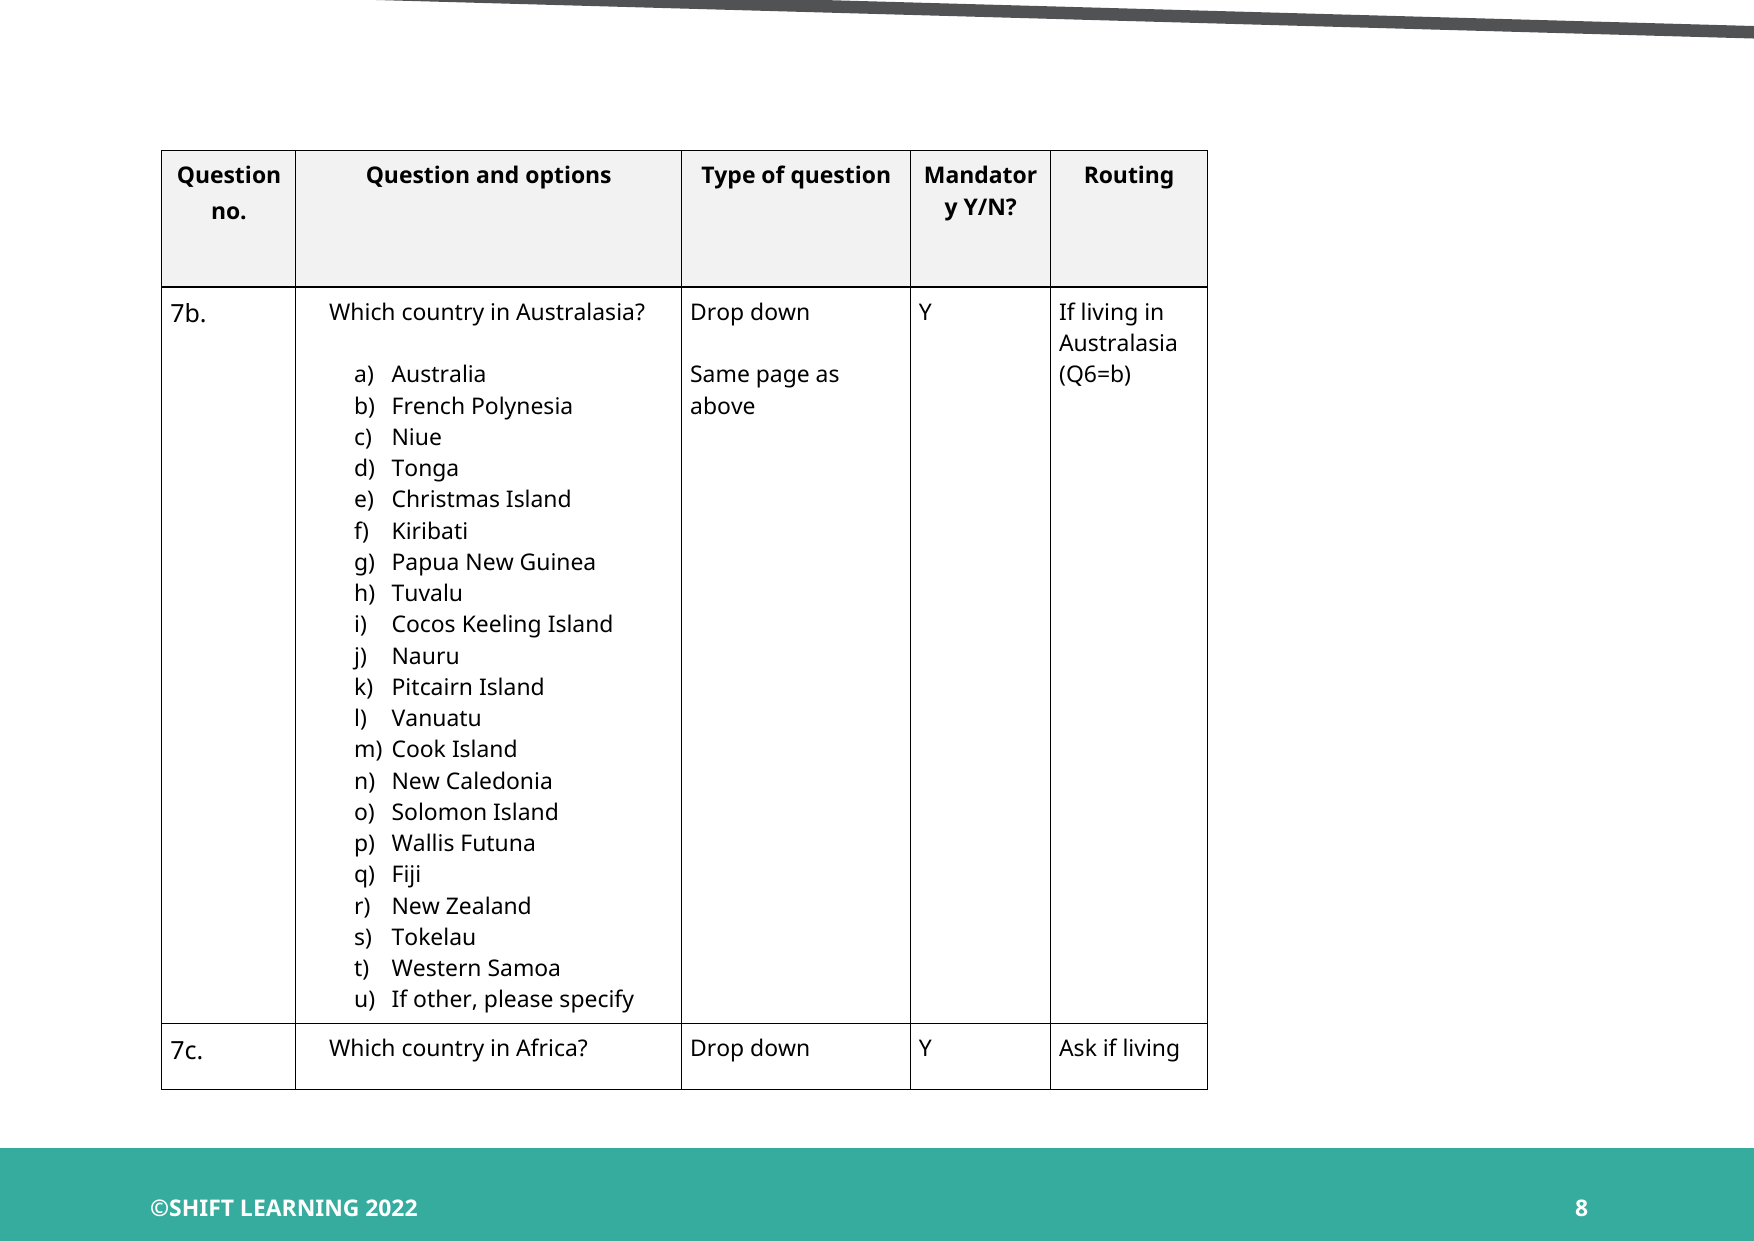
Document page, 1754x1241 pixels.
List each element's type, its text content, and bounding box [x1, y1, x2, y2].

table_cell If living in Australasia (Q6=b) [1051, 288, 1207, 1023]
table_cell Y [911, 288, 1050, 1023]
table_header Routing [1051, 151, 1207, 286]
table_cell Drop down Same page as above [682, 288, 910, 1023]
table_header Question and options [296, 151, 681, 286]
table_cell 7c. [162, 1024, 295, 1089]
table_header Question no. [162, 151, 295, 286]
table_header Type of question [682, 151, 910, 286]
table_cell Drop down Same page as above [682, 1024, 910, 1089]
table_cell Which country in Australasia? Australia French Polynesia Niue Tonga Christmas Island Kiribati Papua New Guinea Tuvalu Cocos Keeling Island Nauru Pitcairn Island Vanuatu Cook Island New Caledonia Solomon Island Wallis Futuna Fiji New Zealand Tokelau Western Samoa If other, please specify [296, 288, 681, 1023]
table_cell Ask if living in Africa (Q6=c) [1051, 1024, 1207, 1089]
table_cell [296, 1024, 681, 1089]
table_header Mandatory Y/N? [911, 151, 1050, 286]
table_cell 7b. [162, 288, 295, 1023]
table_cell Y [911, 1024, 1050, 1089]
